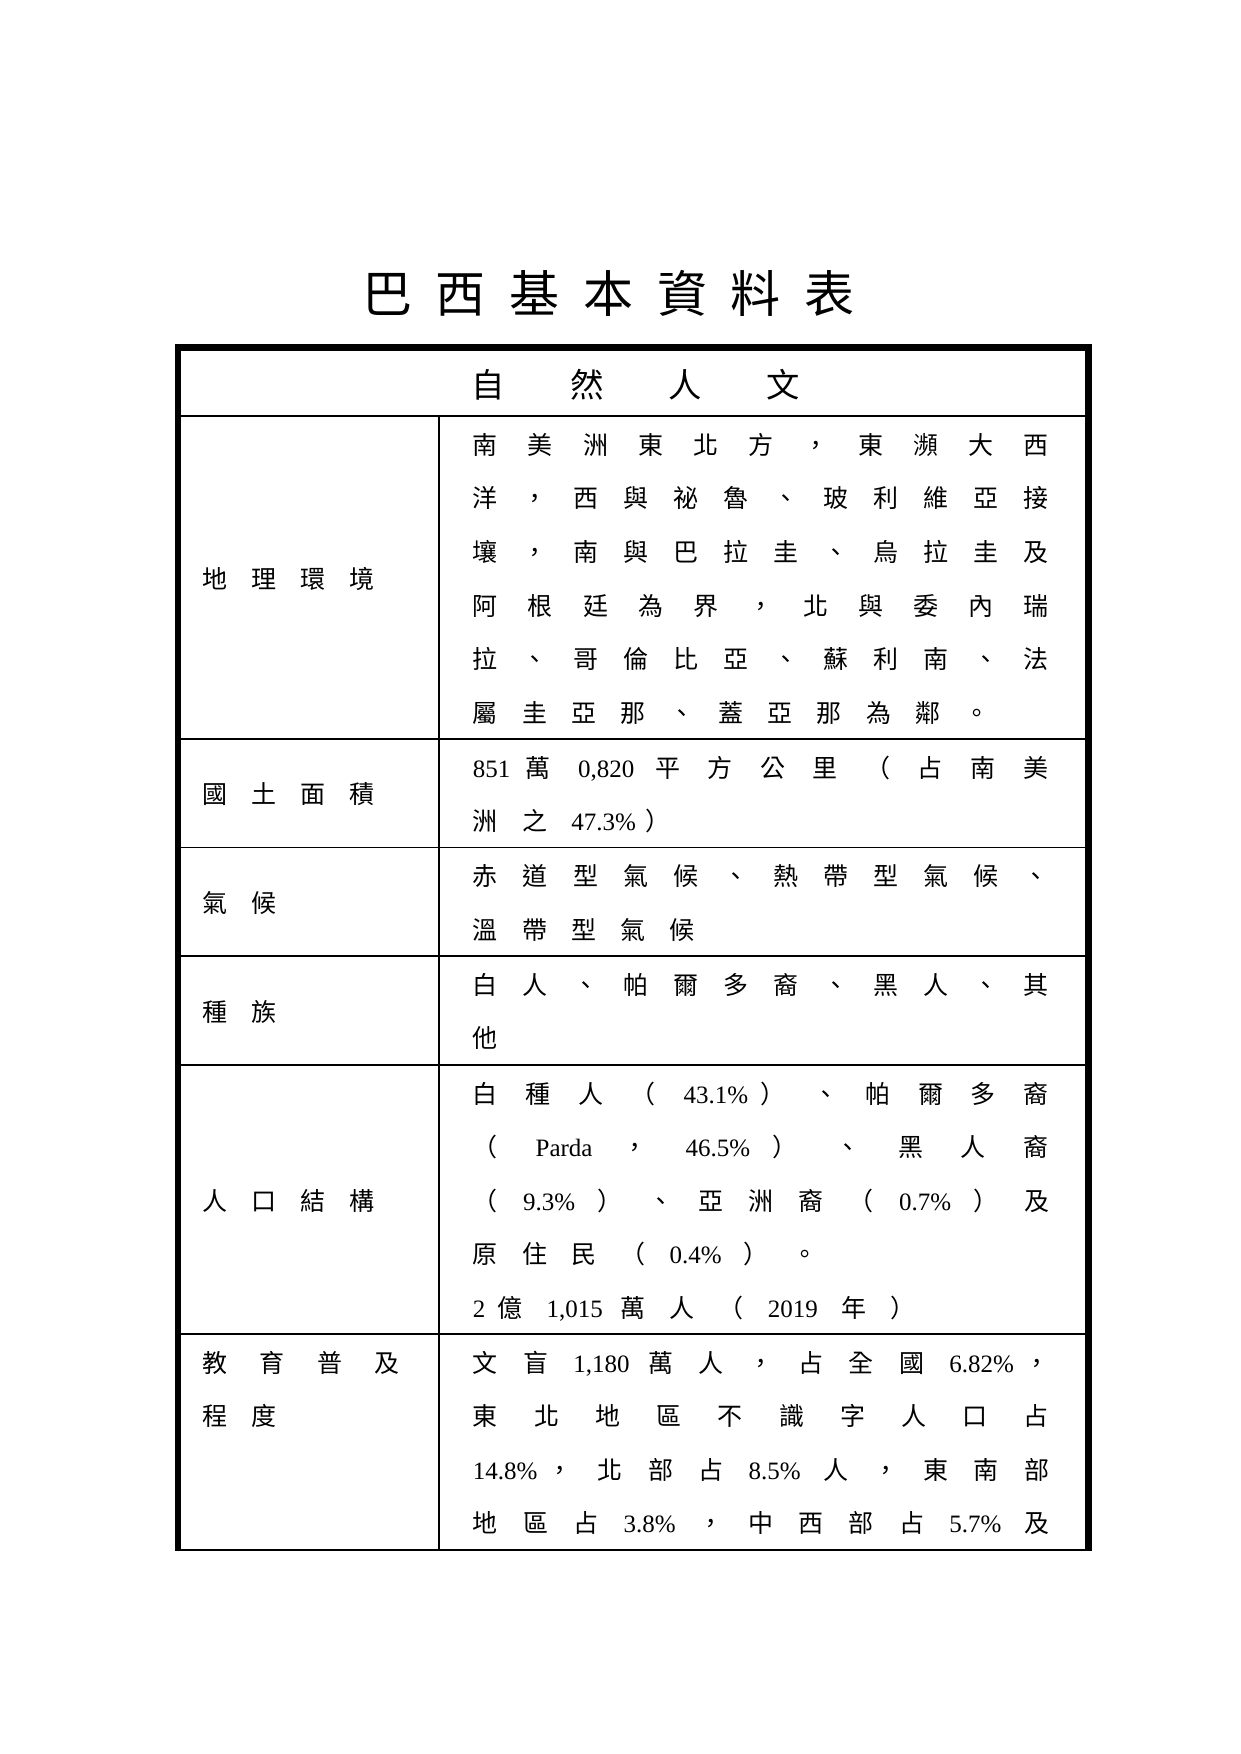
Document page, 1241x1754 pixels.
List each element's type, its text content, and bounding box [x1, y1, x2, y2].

table_cell 白人、帕爾多裔、黑人、其他 [440, 957, 1085, 1064]
table_cell 赤道型氣候、熱帶型氣候、溫帶型氣候 [440, 848, 1085, 955]
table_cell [440, 1335, 1085, 1549]
table_cell 白種人（43.1%）、帕爾多裔（Parda，46.5%）、黑人裔（9.3%）、亞洲裔（0.7%）及原住民（0.4%）。 2億1,015萬人（2019年） [440, 1066, 1085, 1333]
table_cell 人口結構 [181, 1066, 438, 1333]
table_cell 國土面積 [181, 740, 438, 847]
table_cell 南美洲東北方，東瀕大西洋，西與祕魯、玻利維亞接壤，南與巴拉圭、烏拉圭及阿根廷為界，北與委內瑞拉、哥倫比亞、蘇利南、法屬圭亞那、蓋亞那為鄰。 [440, 417, 1085, 738]
text 巴西基本資料表 [178, 237, 1063, 344]
table_cell 種族 [181, 957, 438, 1064]
table_cell 地理環境 [181, 417, 438, 738]
table_cell 教育普及程度 [181, 1335, 438, 1549]
table_header 自 然 人 文 [181, 351, 1085, 415]
table_cell 氣候 [181, 848, 438, 955]
table_cell 851萬0,820平方公里（占南美洲之47.3%） [440, 740, 1085, 847]
